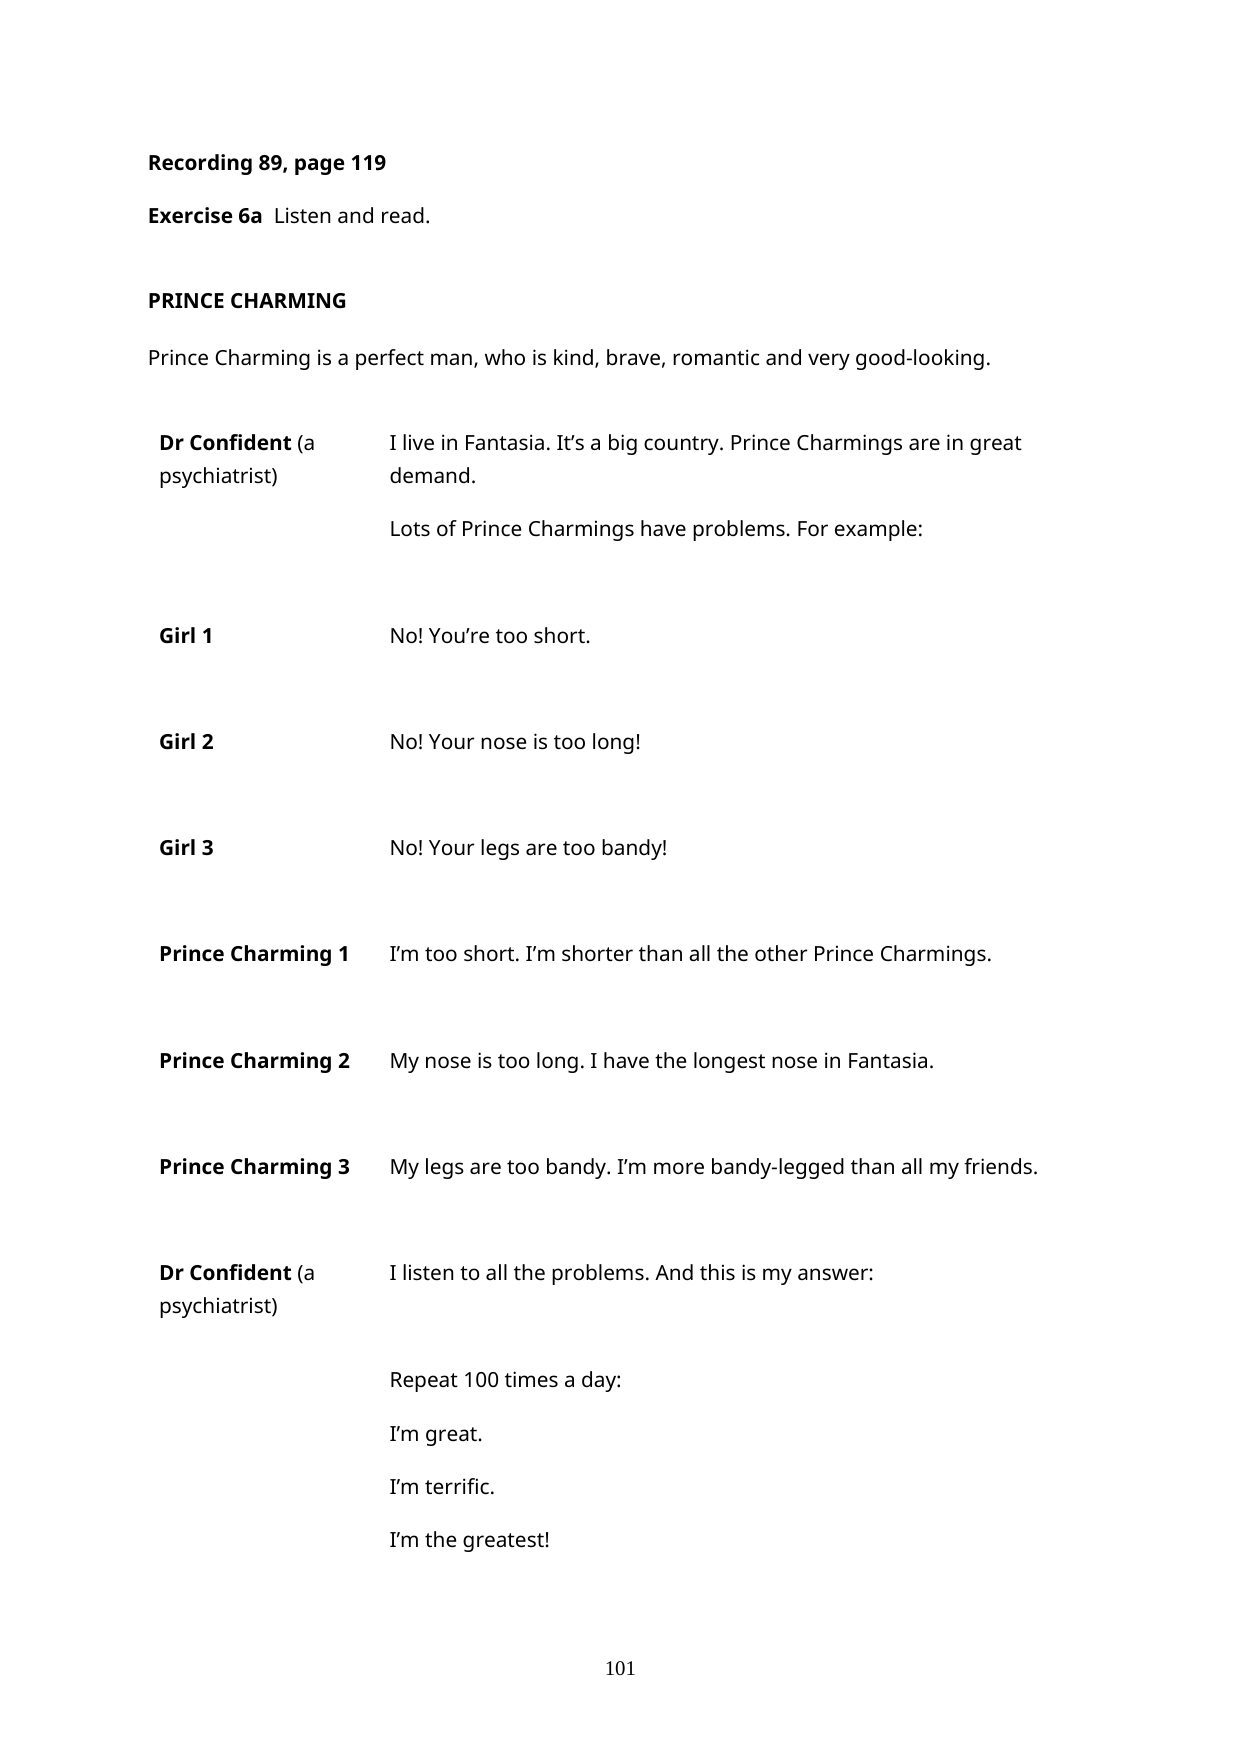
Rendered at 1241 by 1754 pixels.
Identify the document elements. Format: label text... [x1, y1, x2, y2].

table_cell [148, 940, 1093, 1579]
text Prince Charming is a perfect man, who is kind, brave, romantic and very good-looking. [148, 343, 1093, 372]
text Exercise 6a Listen and read. [148, 201, 1093, 229]
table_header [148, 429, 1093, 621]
text Recording 89, page 119 [148, 148, 1093, 176]
text PRINCE CHARMING [148, 286, 1093, 315]
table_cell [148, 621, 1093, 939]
